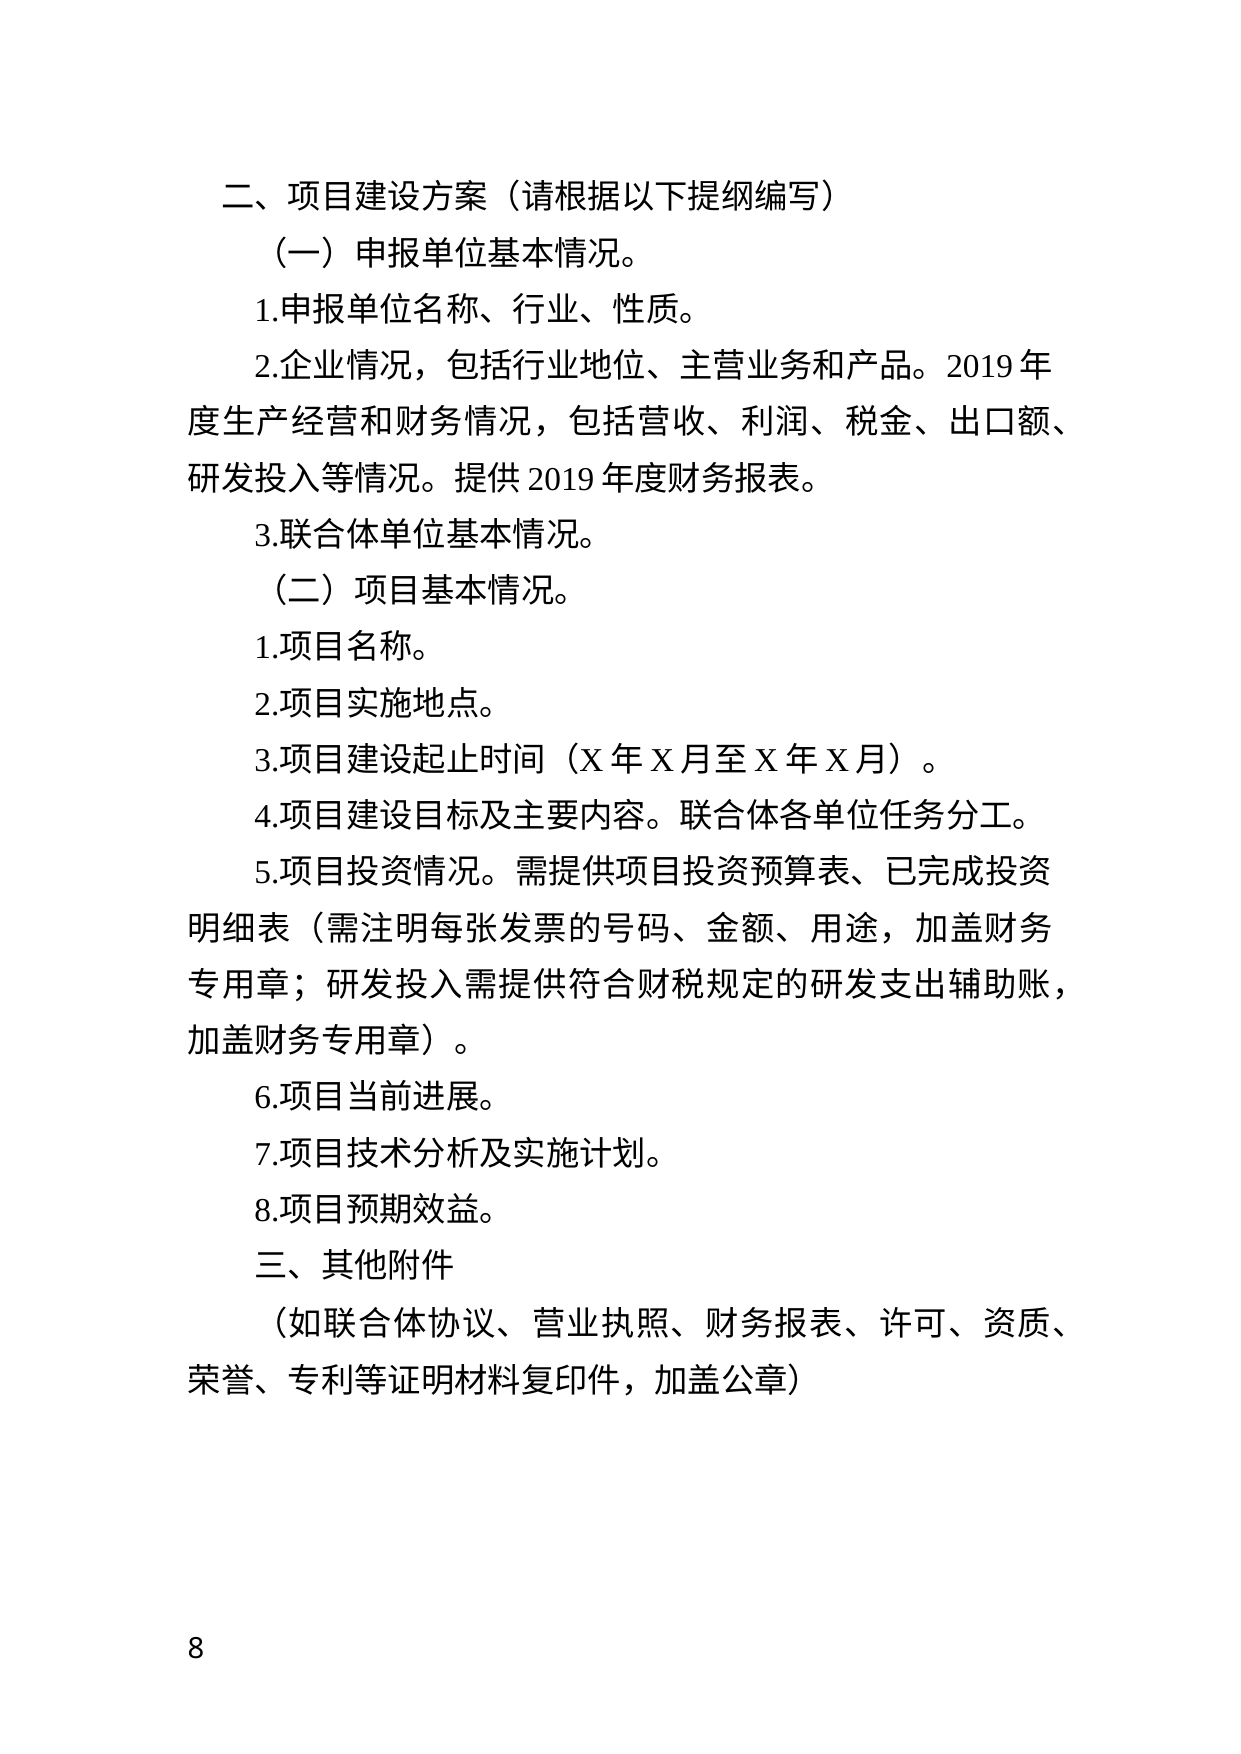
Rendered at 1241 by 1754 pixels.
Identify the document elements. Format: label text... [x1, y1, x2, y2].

text 二、项目建设方案（请根据以下提纲编写） [187, 162, 1053, 218]
text 4.项目建设目标及主要内容。联合体各单位任务分工。 [187, 781, 1053, 837]
text 7.项目技术分析及实施计划。 [187, 1118, 1053, 1174]
text 1.申报单位名称、行业、性质。 [187, 274, 1053, 331]
text （一）申报单位基本情况。 [187, 218, 1053, 274]
text 三、其他附件 [187, 1231, 1053, 1287]
text （如联合体协议、营业执照、财务报表、许可、资质、荣誉、专利等证明材料复印件，加盖公章） [179, 1287, 1061, 1404]
text 3.项目建设起止时间（X年X月至X年X月）。 [187, 724, 1053, 781]
text 2.项目实施地点。 [187, 668, 1053, 724]
text （二）项目基本情况。 [187, 556, 1053, 612]
text 5.项目投资情况。需提供项目投资预算表、已完成投资明细表（需注明每张发票的号码、金额、用途，加盖财务专用章；研发投入需提供符合财税规定的研发支出辅助账，加盖财务专用章）。 [187, 837, 1053, 1062]
text 6.项目当前进展。 [187, 1062, 1053, 1118]
text 8.项目预期效益。 [187, 1174, 1053, 1231]
text 2.企业情况，包括行业地位、主营业务和产品。2019年度生产经营和财务情况，包括营收、利润、税金、出口额、研发投入等情况。提供2019年度财务报表。 [187, 331, 1053, 499]
text 1.项目名称。 [187, 612, 1053, 668]
text 3.联合体单位基本情况。 [187, 499, 1053, 556]
